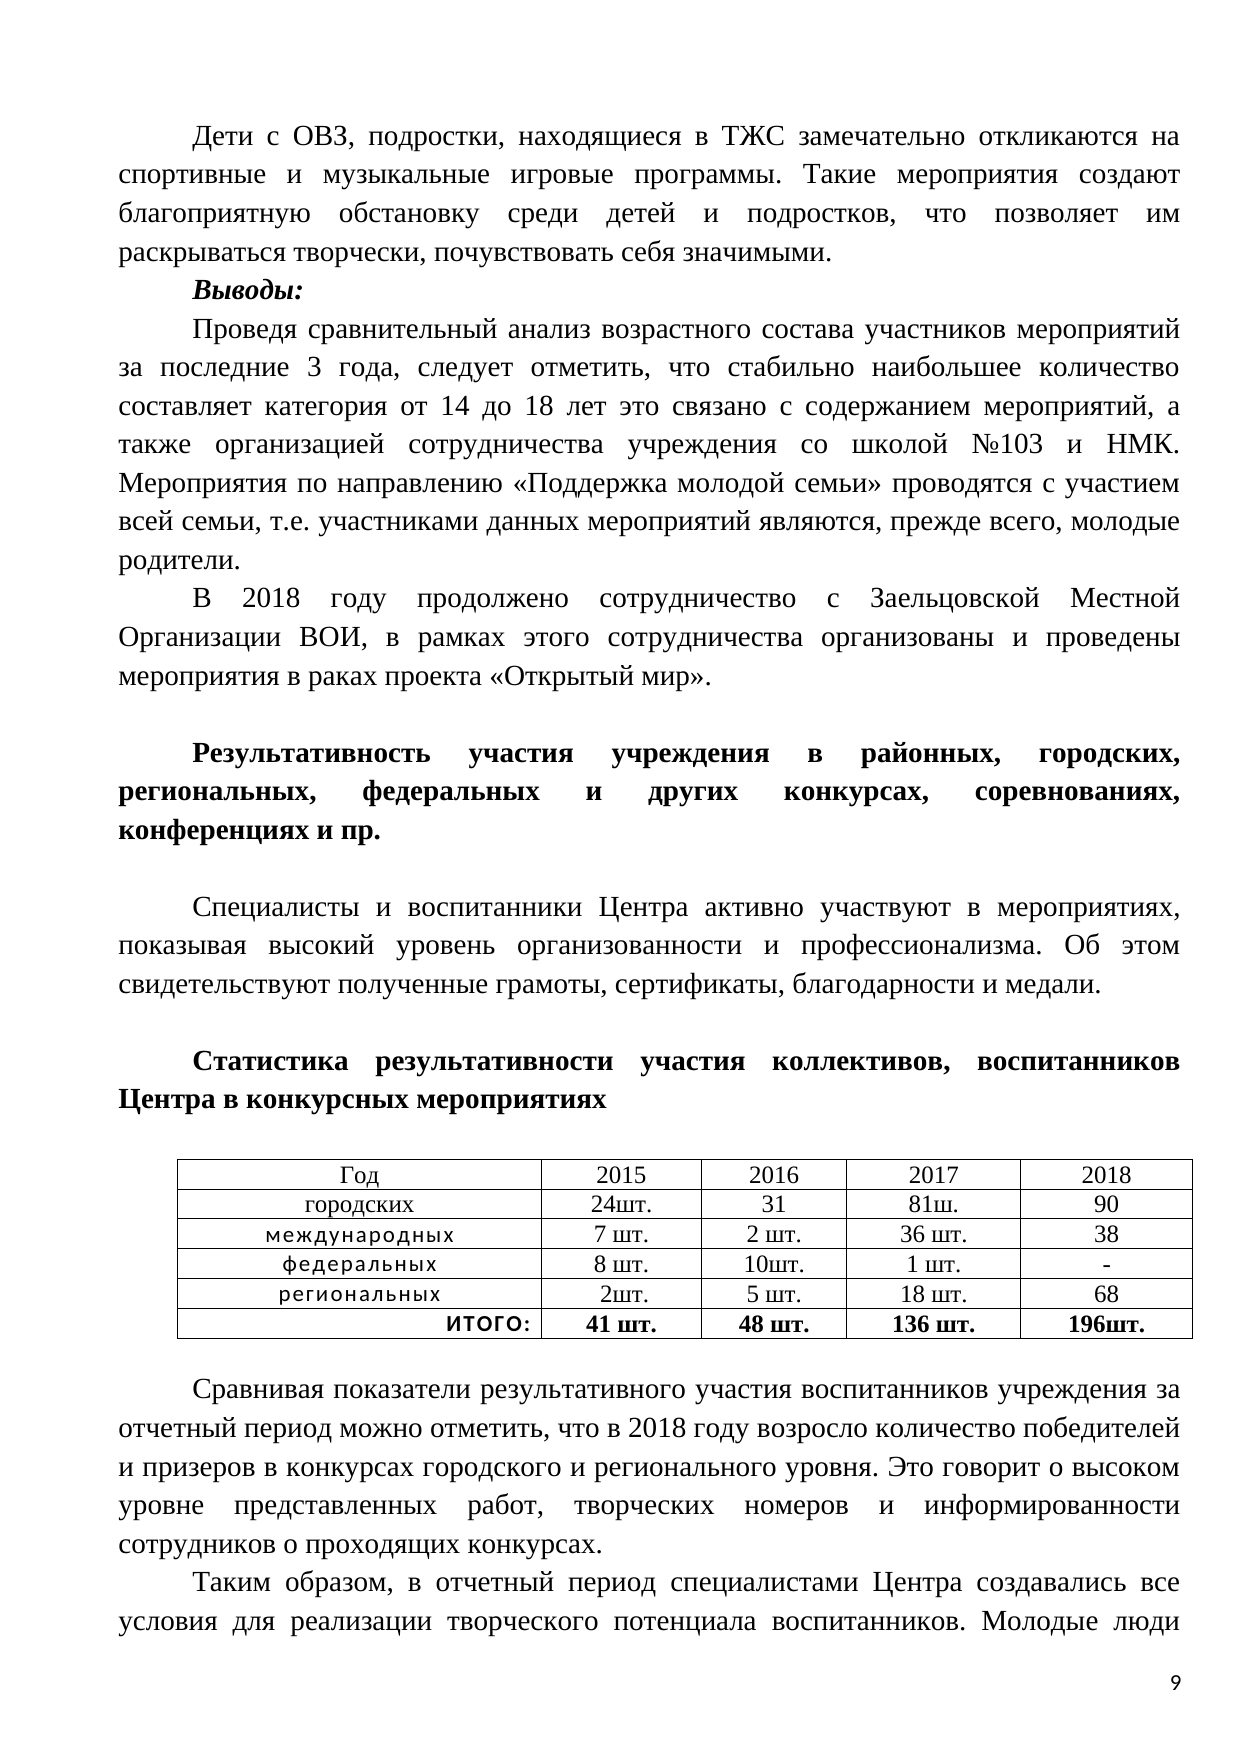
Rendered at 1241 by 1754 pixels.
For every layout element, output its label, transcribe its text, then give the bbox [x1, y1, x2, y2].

table_cell 48 шт. [702, 1309, 846, 1337]
table_cell - [1021, 1249, 1192, 1278]
table_cell 10шт. [702, 1249, 846, 1278]
table_cell 1 шт. [847, 1249, 1020, 1278]
text В 2018 году продолжено сотрудничество с Заельцовской Местной Организации ВОИ, в рамках этого сотрудничества организованы и проведены мероприятия в раках проекта «Открытый мир». [118, 581, 1181, 691]
text Статистика результативности участия коллективов, воспитанников Центра в конкурсных мероприятиях [118, 1043, 1181, 1115]
text Дети с ОВЗ, подростки, находящиеся в ТЖС замечательно откликаются на спортивные и музыкальные игровые программы. Такие мероприятия создают благоприятную обстановку среди детей и подростков, что позволяет им раскрываться творчески, почувствовать себя значимыми. [118, 118, 1181, 267]
table_cell 2шт. [542, 1279, 701, 1308]
table_header 2016 [702, 1160, 846, 1188]
table_cell ИТОГО: [178, 1309, 541, 1337]
table_header Год [178, 1160, 541, 1188]
table_cell федеральных [178, 1249, 541, 1278]
table_cell 90 [1021, 1190, 1192, 1218]
table_cell 2 шт. [702, 1219, 846, 1248]
text Проведя сравнительный анализ возрастного состава участников мероприятий за последние 3 года, следует отметить, что стабильно наибольшее количество составляет категория от 14 до 18 лет это связано с содержанием мероприятий, а также организацией сотрудничества учреждения со школой №103 и НМК. Мероприятия по направлению «Поддержка молодой семьи» проводятся с участием всей семьи, т.е. участниками данных мероприятий являются, прежде всего, молодые родители. [118, 311, 1181, 576]
table_cell 196шт. [1021, 1309, 1192, 1337]
text Специалисты и воспитанники Центра активно участвуют в мероприятиях, показывая высокий уровень организованности и профессионализма. Об этом свидетельствуют полученные грамоты, сертификаты, благодарности и медали. [118, 889, 1181, 999]
table_cell 41 шт. [542, 1309, 701, 1337]
table_cell 24шт. [542, 1190, 701, 1218]
table_cell 81ш. [847, 1190, 1020, 1218]
table_cell 18 шт. [847, 1279, 1020, 1308]
table_header 2017 [847, 1160, 1020, 1188]
table_cell 68 [1021, 1279, 1192, 1308]
text Выводы: [118, 272, 1181, 306]
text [118, 1564, 1181, 1636]
table_cell международных [178, 1219, 541, 1248]
table_cell 8 шт. [542, 1249, 701, 1278]
table_cell 5 шт. [702, 1279, 846, 1308]
table_cell региональных [178, 1279, 541, 1308]
table_header 2015 [542, 1160, 701, 1188]
text Результативность участия учреждения в районных, городских, региональных, федеральных и других конкурсах, соревнованиях, конференциях и пр. [118, 735, 1181, 845]
table_cell 7 шт. [542, 1219, 701, 1248]
table_cell 136 шт. [847, 1309, 1020, 1337]
table_cell городских [178, 1190, 541, 1218]
table_cell 36 шт. [847, 1219, 1020, 1248]
table_cell 31 [702, 1190, 846, 1218]
table_cell 38 [1021, 1219, 1192, 1248]
text Сравнивая показатели результативного участия воспитанников учреждения за отчетный период можно отметить, что в 2018 году возросло количество победителей и призеров в конкурсах городского и регионального уровня. Это говорит о высоком уровне представленных работ, творческих номеров и информированности сотрудников о проходящих конкурсах. [118, 1372, 1181, 1559]
table_header 2018 [1021, 1160, 1192, 1188]
